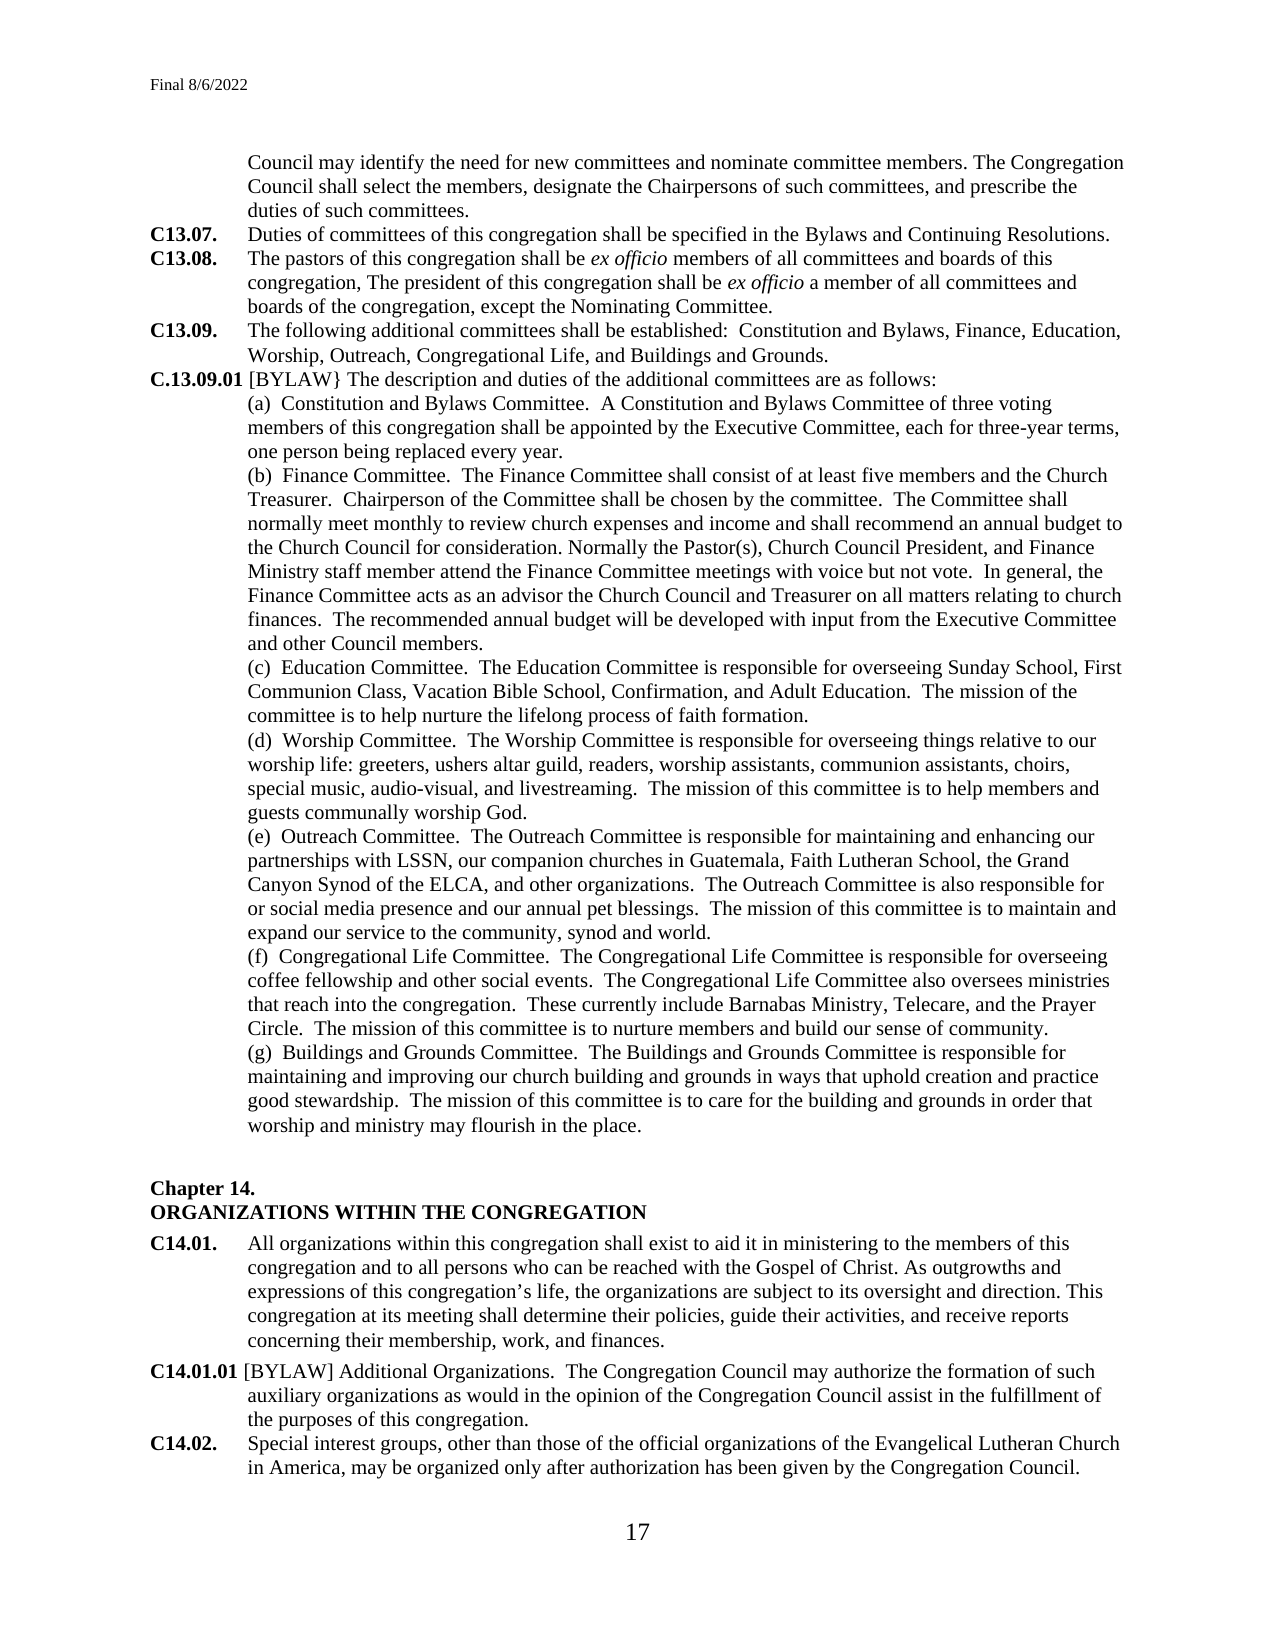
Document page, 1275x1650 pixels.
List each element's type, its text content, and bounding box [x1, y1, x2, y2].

text C13.09. The following additional committees shall be established: Constitution and Bylaws, Finance, Education, Worship, Outreach, Congregational Life, and Buildings and Grounds. [150, 318, 1125, 367]
text C13.07. Duties of committees of this congregation shall be specified in the Bylaws and Continuing Resolutions. [150, 222, 1125, 246]
text C13.08. The pastors of this congregation shall be ex officio members of all committees and boards of this congregation, The president of this congregation shall be ex officio a member of all committees and boards of the congregation, except the Nominating Committee. [150, 246, 1125, 318]
text (a) Constitution and Bylaws Committee. A Constitution and Bylaws Committee of three voting members of this congregation shall be appointed by the Executive Committee, each for three-year terms, one person being replaced every year. [150, 391, 1125, 463]
text C14.02. Special interest groups, other than those of the official organizations of the Evangelical Lutheran Church in America, may be organized only after authorization has been given by the Congregation Council. [150, 1431, 1125, 1479]
text (b) Finance Committee. The Finance Committee shall consist of at least five members and the Church Treasurer. Chairperson of the Committee shall be chosen by the committee. The Committee shall normally meet monthly to review church expenses and income and shall recommend an annual budget to the Church Council for consideration. Normally the Pastor(s), Church Council President, and Finance Ministry staff member attend the Finance Committee meetings with voice but not vote. In general, the Finance Committee acts as an advisor the Church Council and Treasurer on all matters relating to church finances. The recommended annual budget will be developed with input from the Executive Committee and other Council members. [150, 463, 1125, 655]
text ORGANIZATIONS WITHIN THE CONGREGATION [150, 1200, 1125, 1224]
text C.13.09.01 [BYLAW} The description and duties of the additional committees are as follows: [150, 367, 1125, 391]
text Chapter 14. [150, 1176, 1125, 1200]
text C14.01.01 [BYLAW] Additional Organizations. The Congregation Council may authorize the formation of such auxiliary organizations as would in the opinion of the Congregation Council assist in the fulfillment of the purposes of this congregation. [150, 1359, 1125, 1431]
text (e) Outreach Committee. The Outreach Committee is responsible for maintaining and enhancing our partnerships with LSSN, our companion churches in Guatemala, Faith Lutheran School, the Grand Canyon Synod of the ELCA, and other organizations. The Outreach Committee is also responsible for or social media presence and our annual pet blessings. The mission of this committee is to maintain and expand our service to the community, synod and world. [150, 824, 1125, 944]
text (f) Congregational Life Committee. The Congregational Life Committee is responsible for overseeing coffee fellowship and other social events. The Congregational Life Committee also oversees ministries that reach into the congregation. These currently include Barnabas Ministry, Telecare, and the Prayer Circle. The mission of this committee is to nurture members and build our sense of community. [150, 944, 1125, 1040]
text (g) Buildings and Grounds Committee. The Buildings and Grounds Committee is responsible for maintaining and improving our church building and grounds in ways that uphold creation and practice good stewardship. The mission of this committee is to care for the building and grounds in order that worship and ministry may flourish in the place. [150, 1040, 1125, 1137]
text (c) Education Committee. The Education Committee is responsible for overseeing Sunday School, First Communion Class, Vacation Bible School, Confirmation, and Adult Education. The mission of the committee is to help nurture the lifelong process of faith formation. [150, 655, 1125, 727]
text (d) Worship Committee. The Worship Committee is responsible for overseeing things relative to our worship life: greeters, ushers altar guild, readers, worship assistants, communion assistants, choirs, special music, audio-visual, and livestreaming. The mission of this committee is to help members and guests communally worship God. [150, 727, 1125, 824]
text C14.01. All organizations within this congregation shall exist to aid it in ministering to the members of this congregation and to all persons who can be reached with the Gospel of Christ. As outgrowths and expressions of this congregation’s life, the organizations are subject to its oversight and direction. This congregation at its meeting shall determine their policies, guide their activities, and receive reports concerning their membership, work, and finances. [150, 1231, 1125, 1352]
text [150, 150, 1125, 222]
